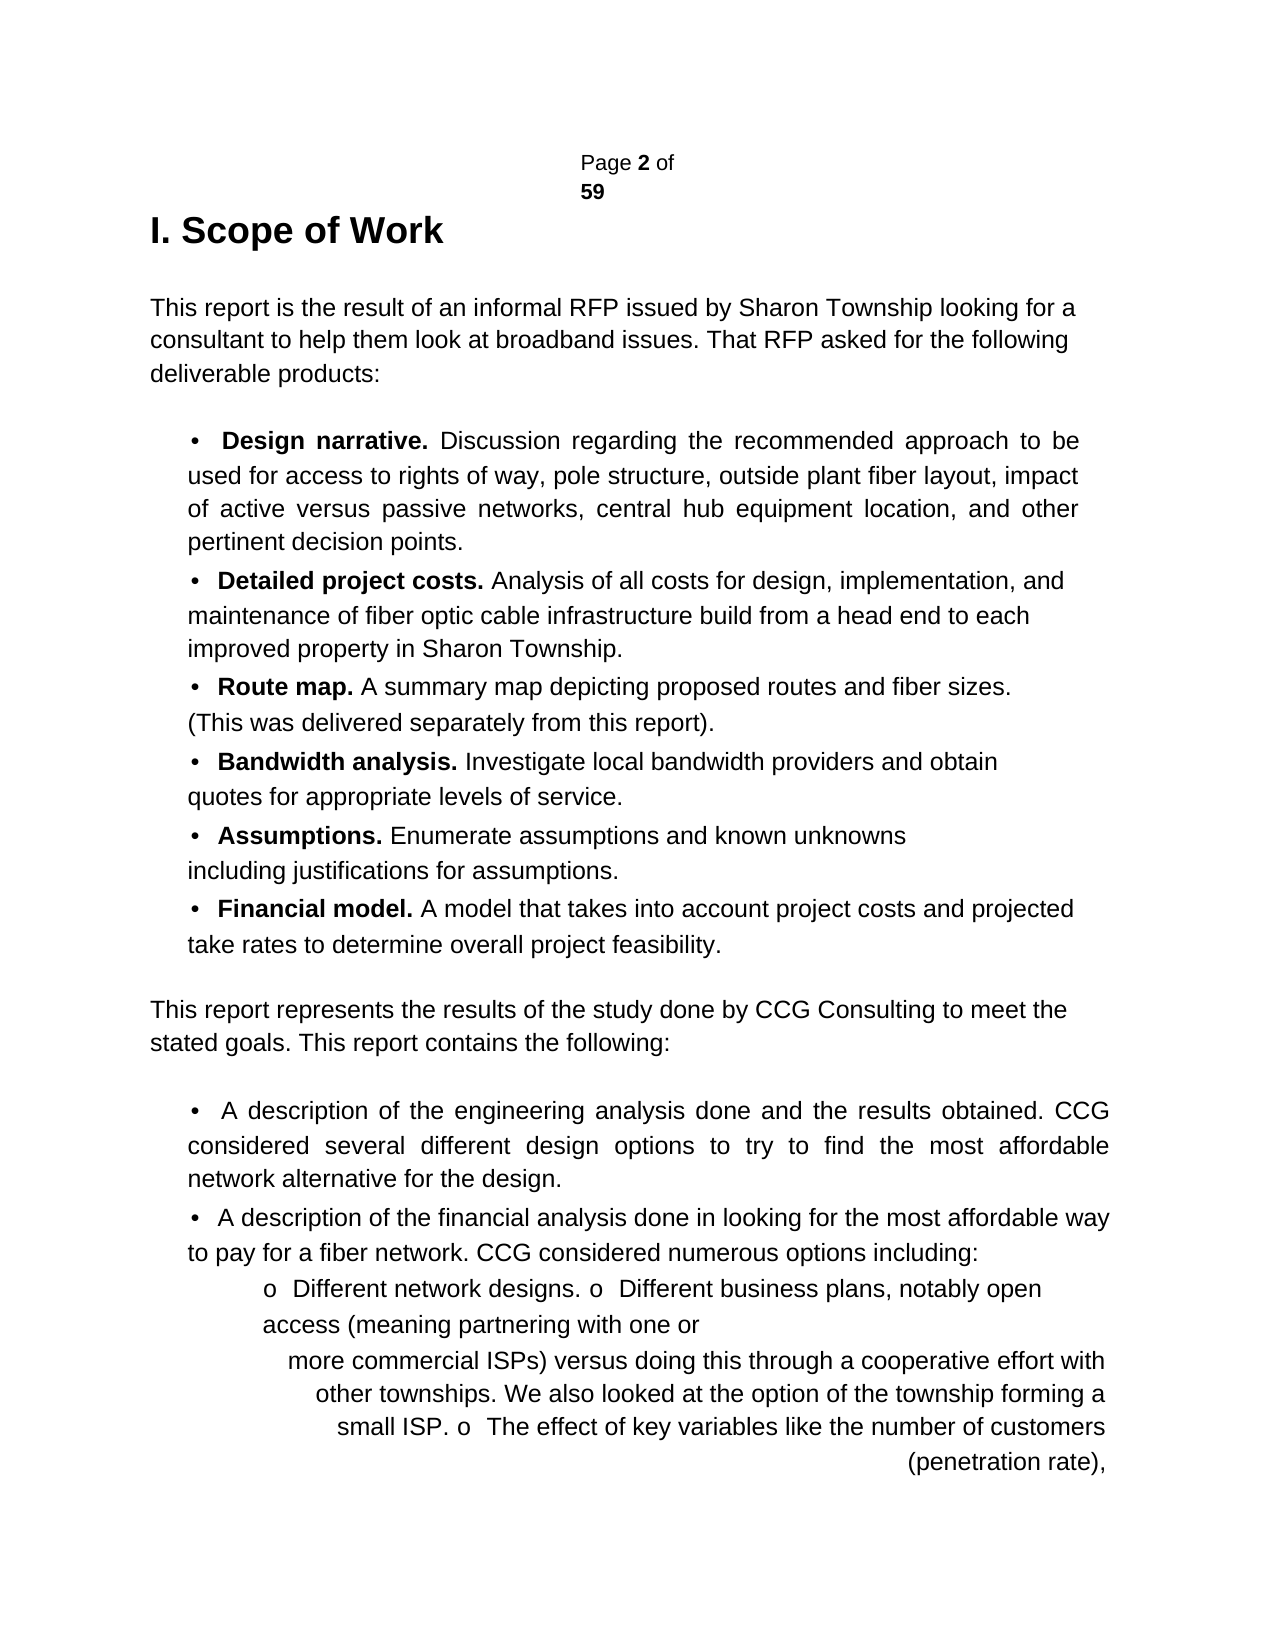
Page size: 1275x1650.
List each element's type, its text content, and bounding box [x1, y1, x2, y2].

text • A description of the financial analysis done in looking for the most affordable way to pay for a fiber network. CCG considered numerous options including: [187, 1203, 1120, 1267]
text • A description of the engineering analysis done and the results obtained. CCG considered several different design options to try to find the most affordable network alternative for the design. [187, 1096, 1112, 1193]
text Page 2 of 59 [580, 150, 694, 204]
text • Financial model. A model that takes into account project costs and projected take rates to determine overall project feasibility. [187, 894, 1087, 958]
text o Different network designs. o Different business plans, notably open access (meaning partnering with one or [262, 1274, 1084, 1338]
text This report is the result of an informal RFP issued by Sharon Township looking for a consultant to help them look at broadband issues. That RFP asked for the following deliverable products: [150, 292, 1125, 387]
text • Bandwidth analysis. Investigate local bandwidth providers and obtain quotes for appropriate levels of service. [187, 747, 1029, 811]
text • Design narrative. Discussion regarding the recommended approach to be used for access to rights of way, pole structure, outside plant fiber layout, impact of active versus passive networks, central hub equipment location, and other pertinent decision points. [187, 426, 1081, 556]
text • Assumptions. Enumerate assumptions and known unknowns including justifications for assumptions. [187, 821, 926, 885]
text • Detailed project costs. Analysis of all costs for design, implementation, and maintenance of fiber optic cable infrastructure build from a head end to each improved property in Sharon Township. [187, 566, 1074, 663]
text • Route map. A summary map depicting proposed routes and fiber sizes. (This was delivered separately from this report). [187, 672, 1039, 736]
text more commercial ISPs) versus doing this through a cooperative effort with other townships. We also looked at the option of the township forming a small ISP. o The effect of key variables like the number of customers (penetration rate), [262, 1346, 1106, 1476]
text This report represents the results of the study done by CCG Consulting to meet the stated goals. This report contains the following: [150, 995, 1108, 1057]
text I. Scope of Work [150, 208, 462, 251]
